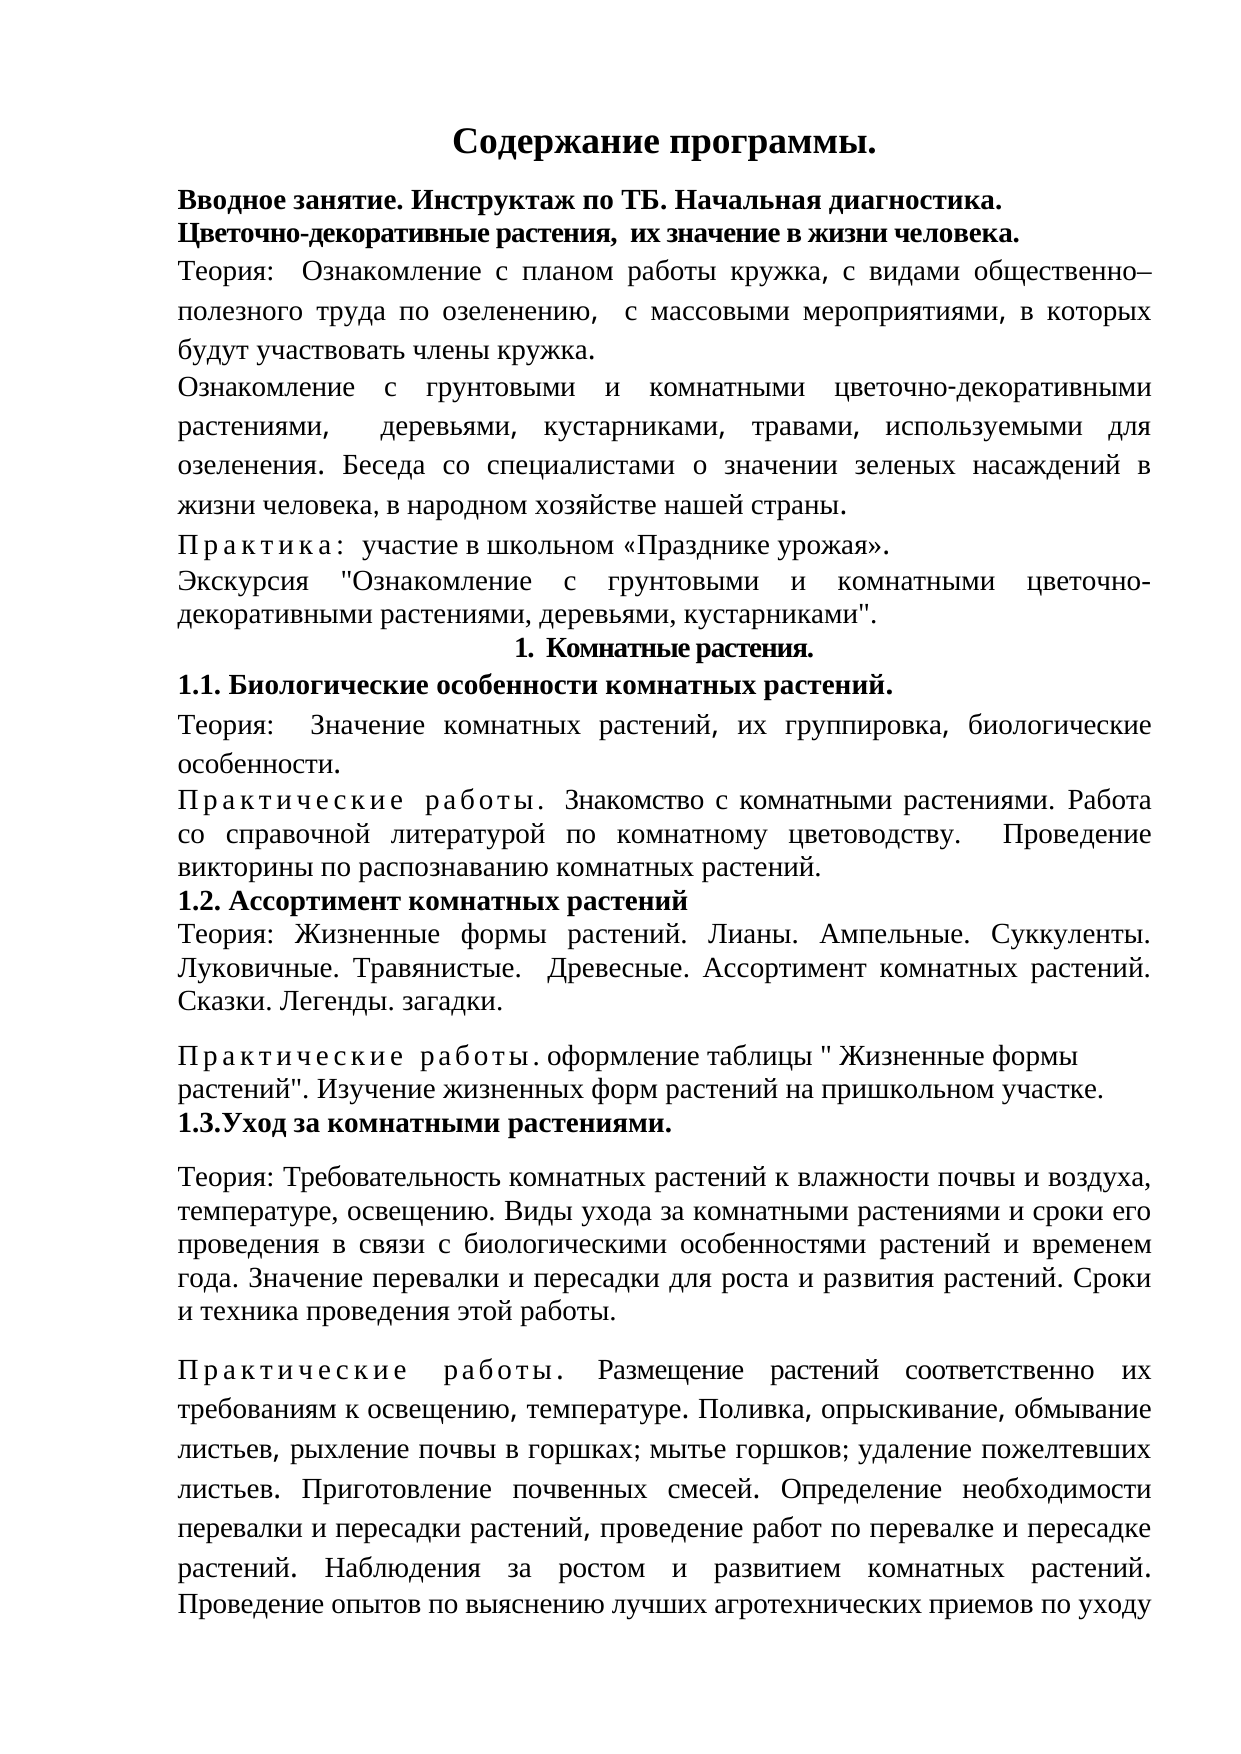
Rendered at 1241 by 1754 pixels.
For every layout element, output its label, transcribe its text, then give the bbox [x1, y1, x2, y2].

text Ознакомление с грунтовыми и комнатными цветочно-декоративными растениями, деревьями, кустарниками, травами, используемыми для озеленения. Беседа со специалистами о значении зеленых насаждений в жизни человека, в народном хозяйстве нашей страны. [177, 368, 1152, 523]
text Содержание программы. [177, 118, 1152, 161]
text Практические работы. оформление таблицы " Жизненные формы растений". Изучение жизненных форм растений на пришкольном участке. [177, 1038, 1152, 1105]
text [177, 1348, 1152, 1619]
text 1.1. Биологические особенности комнатных растений. [177, 663, 1152, 703]
text 1.2. Ассортимент комнатных растений [177, 883, 1152, 916]
text 1.3.Уход за комнатными растениями. [177, 1105, 1152, 1138]
text Теория: Требовательность комнатных растений к влажности почвы и воздуха, температуре, освещению. Виды ухода за комнатными растениями и сроки его проведения в связи с биологическими особенностями растений и временем года. Значение перевалки и пересадки для роста и развития растений. Сроки и техника проведения этой работы. [177, 1159, 1152, 1327]
text Практические работы. Знакомство с комнатными растениями. Работа со справочной литературой по комнатному цветоводству. Проведение викторины по распознаванию комнатных растений. [177, 782, 1152, 883]
text Теория: Ознакомление с планом работы кружка, с видами общественно–полезного труда по озеленению, с массовыми мероприятиями, в которых будут участвовать члены кружка. [177, 249, 1152, 368]
text Практика: участие в школьном «Празднике урожая». [177, 523, 1152, 563]
text Теория: Значение комнатных растений, их группировка, биологические особенности. [177, 703, 1152, 782]
text Вводное занятие. Инструктаж по ТБ. Начальная диагностика. [177, 182, 1152, 216]
text Теория: Жизненные формы растений. Лианы. Ампельные. Суккуленты. Луковичные. Травянистые. Древесные. Ассортимент комнатных растений. Сказки. Легенды. загадки. [177, 916, 1152, 1017]
text Экскурсия "Ознакомление с грунтовыми и комнатными цветочно-декоративными растениями, деревьями, кустарниками". [177, 563, 1152, 630]
text 1. Комнатные растения. [177, 630, 1152, 663]
text Цветочно-декоративные растения, их значение в жизни человека. [177, 216, 1152, 249]
